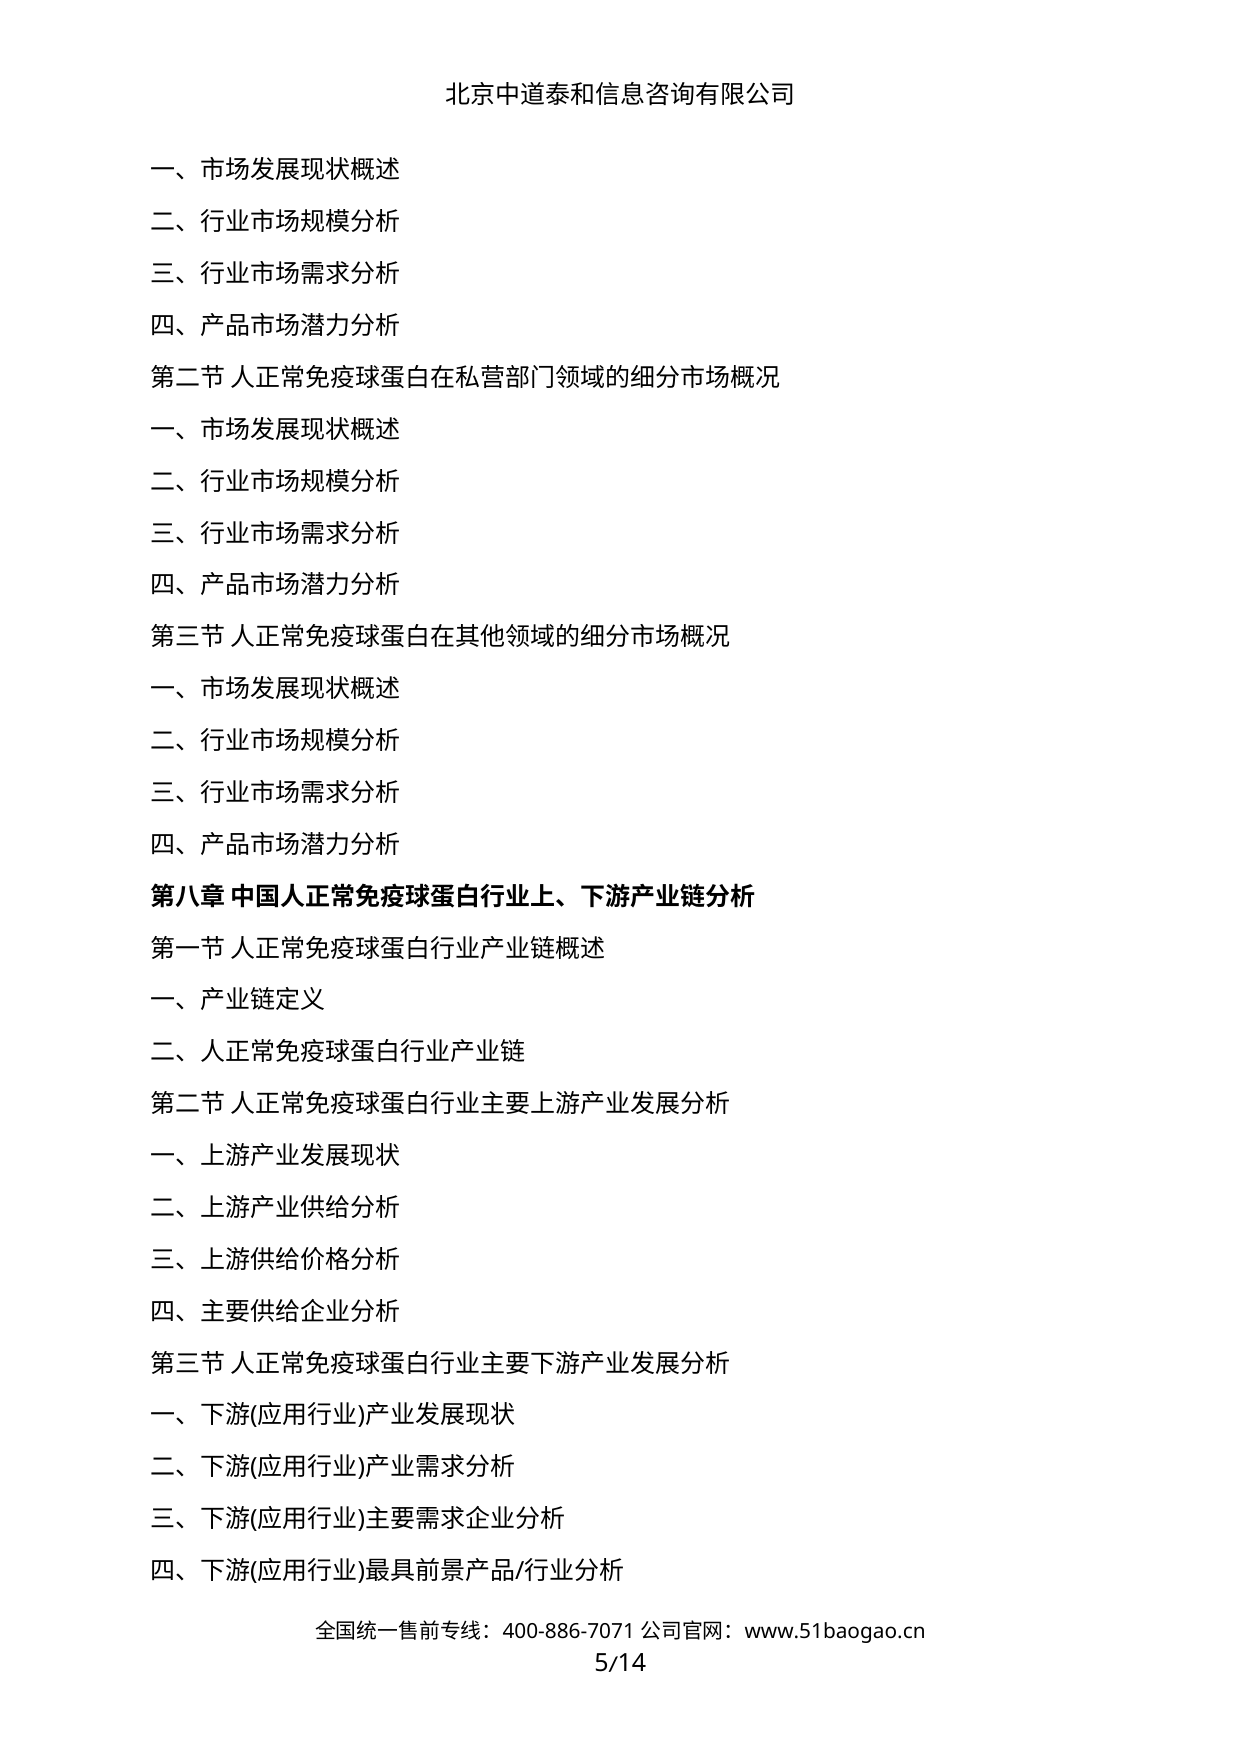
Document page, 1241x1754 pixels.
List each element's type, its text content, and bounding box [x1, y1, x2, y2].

text 一、市场发展现状概述 [150, 409, 1090, 446]
text 四、下游(应用行业)最具前景产品/行业分析 [150, 1551, 1090, 1587]
text 第一节 人正常免疫球蛋白行业产业链概述 [150, 928, 1090, 964]
text 二、人正常免疫球蛋白行业产业链 [150, 1032, 1090, 1068]
text 第八章 中国人正常免疫球蛋白行业上、下游产业链分析 [150, 876, 1090, 912]
text 三、行业市场需求分析 [150, 513, 1090, 549]
text 三、行业市场需求分析 [150, 772, 1090, 809]
text 第二节 人正常免疫球蛋白在私营部门领域的细分市场概况 [150, 357, 1090, 394]
text 第三节 人正常免疫球蛋白在其他领域的细分市场概况 [150, 617, 1090, 653]
text 四、产品市场潜力分析 [150, 306, 1090, 342]
text 一、市场发展现状概述 [150, 669, 1090, 705]
text 三、上游供给价格分析 [150, 1239, 1090, 1276]
text 二、下游(应用行业)产业需求分析 [150, 1447, 1090, 1483]
text 二、上游产业供给分析 [150, 1187, 1090, 1224]
text 二、行业市场规模分析 [150, 202, 1090, 238]
text 二、行业市场规模分析 [150, 461, 1090, 497]
text 第二节 人正常免疫球蛋白行业主要上游产业发展分析 [150, 1084, 1090, 1120]
text 一、上游产业发展现状 [150, 1136, 1090, 1172]
text 二、行业市场规模分析 [150, 721, 1090, 757]
text 四、产品市场潜力分析 [150, 824, 1090, 861]
text 四、产品市场潜力分析 [150, 565, 1090, 601]
text 一、下游(应用行业)产业发展现状 [150, 1395, 1090, 1431]
text 一、产业链定义 [150, 980, 1090, 1016]
text 一、市场发展现状概述 [150, 150, 1090, 186]
text 四、主要供给企业分析 [150, 1291, 1090, 1327]
text 三、行业市场需求分析 [150, 254, 1090, 290]
text 三、下游(应用行业)主要需求企业分析 [150, 1499, 1090, 1535]
text 第三节 人正常免疫球蛋白行业主要下游产业发展分析 [150, 1343, 1090, 1379]
